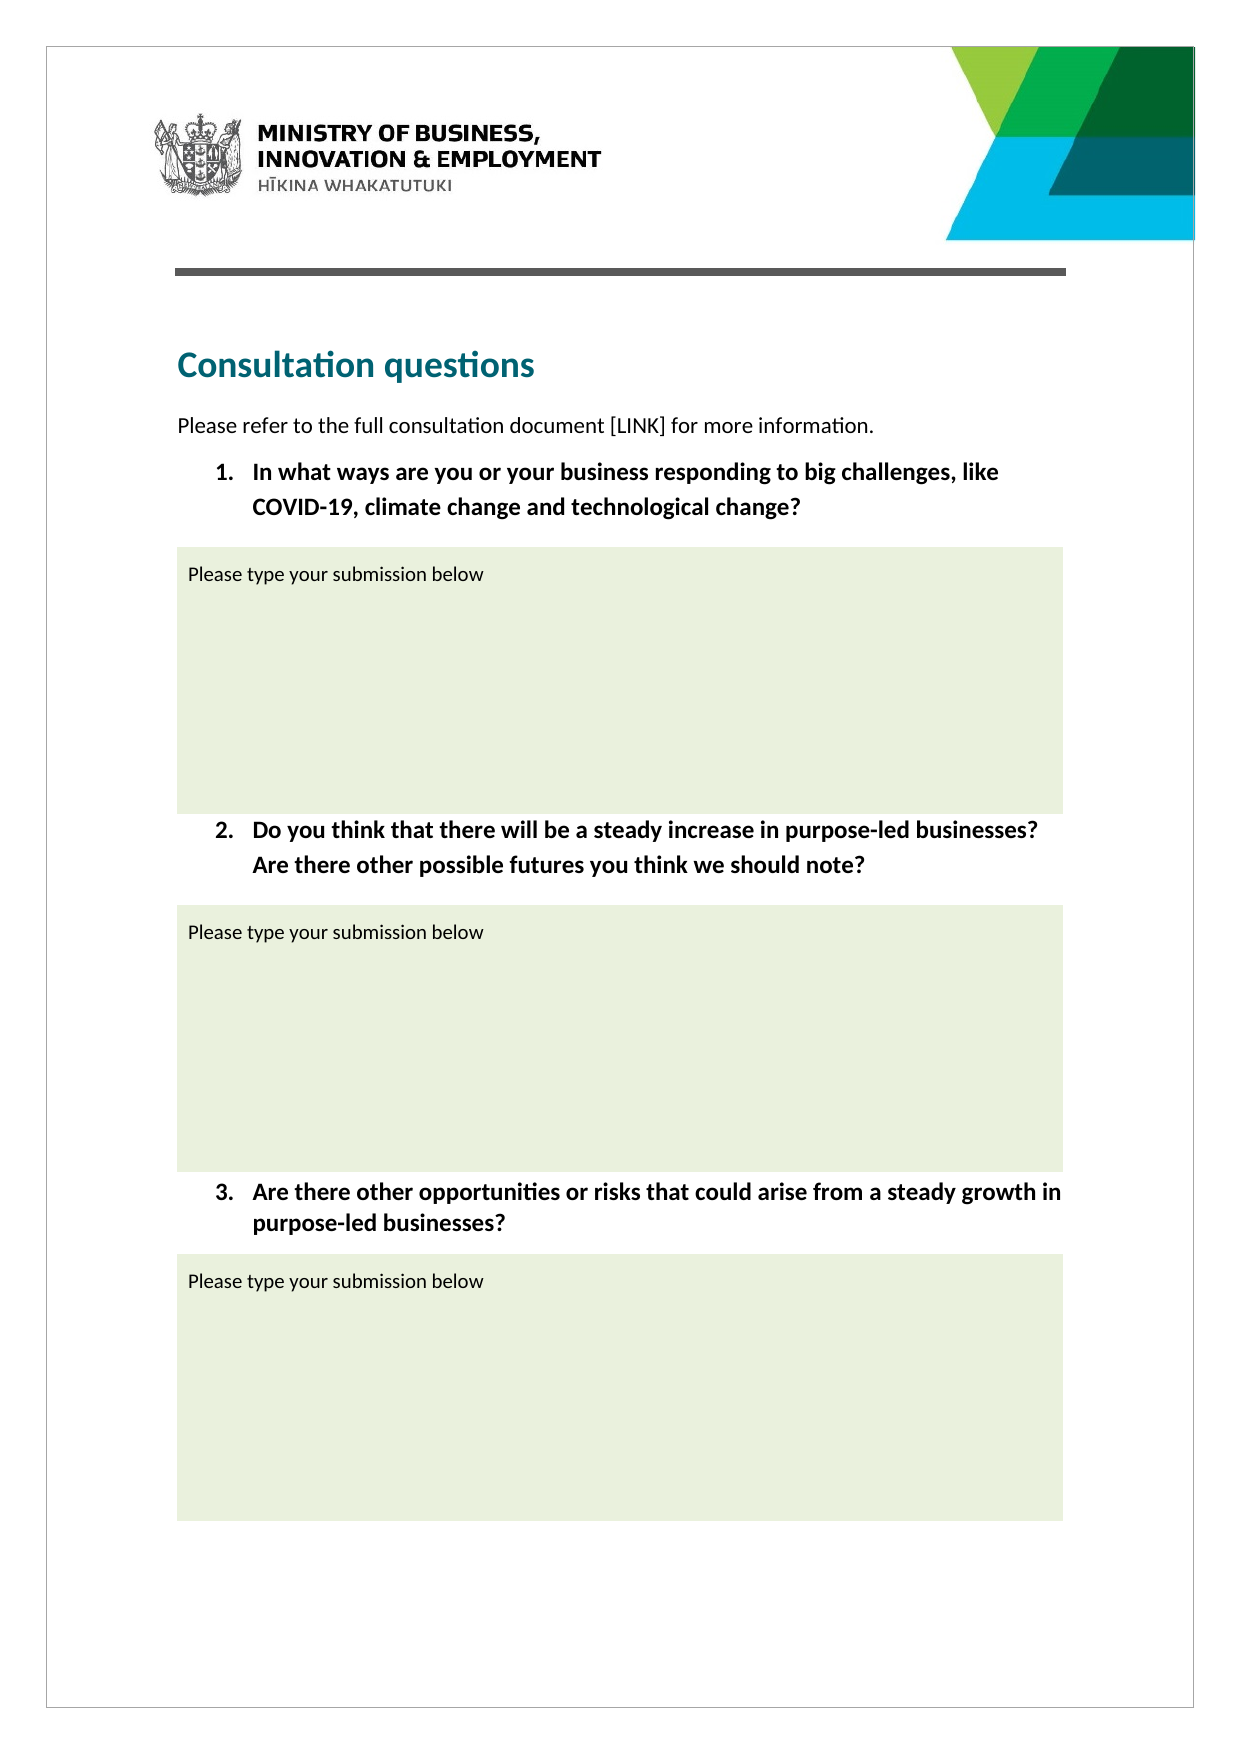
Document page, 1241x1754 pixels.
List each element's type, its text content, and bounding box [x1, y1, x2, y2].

subtitle Consultation questions [177, 341, 1063, 387]
table_header Please type your submission below [177, 547, 1063, 599]
table_cell [177, 957, 1063, 1172]
subtitle In what ways are you or your business responding to big challenges, like COVID-19, climate change and technological change? [215, 456, 1063, 522]
table_cell [177, 599, 1063, 814]
table_header Please type your submission below [177, 905, 1063, 957]
picture [49, 47, 1193, 245]
list Are there other opportunities or risks that could arise from a steady growth in purpose-led businesses? [215, 1176, 1063, 1237]
table_cell [177, 1306, 1063, 1521]
table_header Please type your submission below [177, 1254, 1063, 1306]
subtitle Do you think that there will be a steady increase in purpose-led businesses? Are there other possible futures you think we should note? [215, 814, 1063, 880]
text Please refer to the full consultation document [LINK] for more information. [177, 412, 1063, 439]
